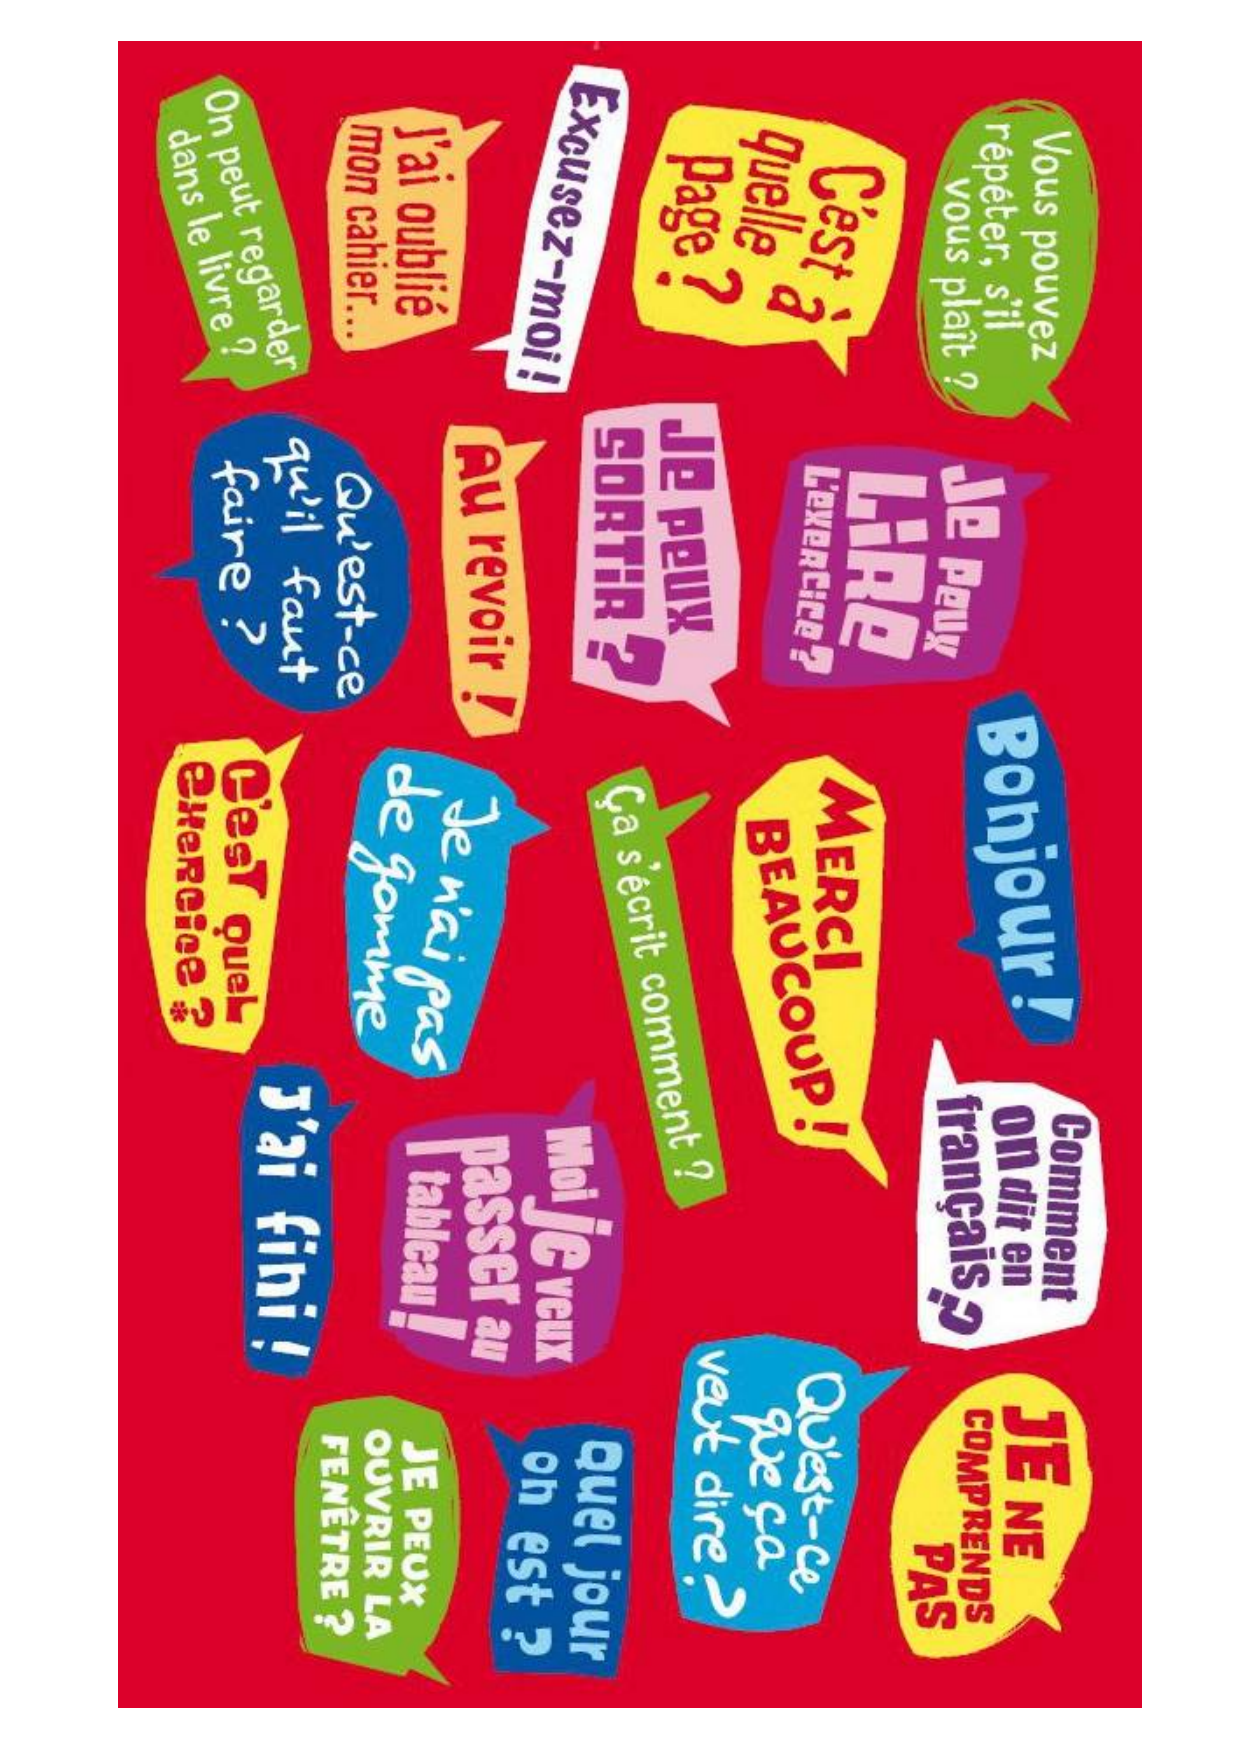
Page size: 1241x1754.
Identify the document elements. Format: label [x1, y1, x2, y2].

picture [118, 41, 1142, 1708]
